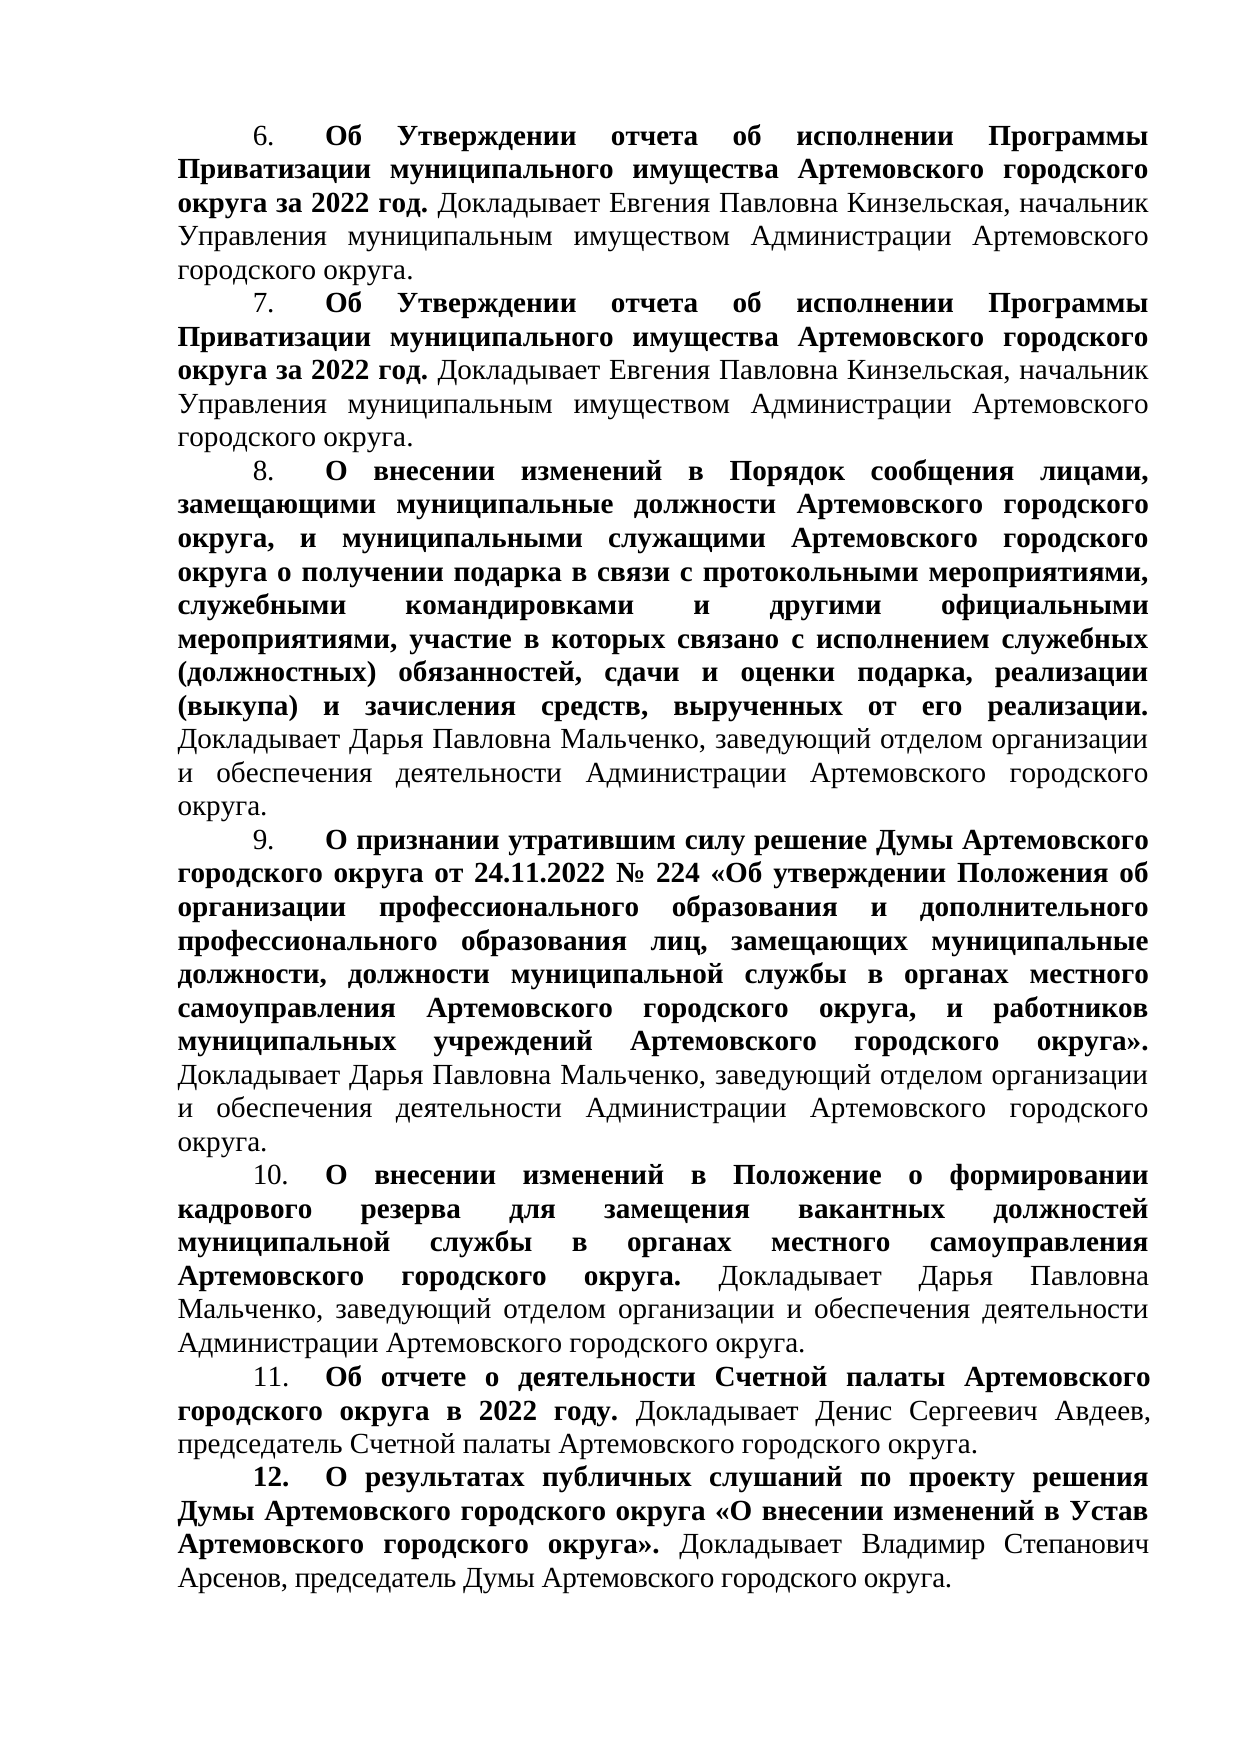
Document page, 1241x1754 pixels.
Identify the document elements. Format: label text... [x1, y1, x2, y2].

list О внесении изменений в Порядок сообщения лицами, замещающими муниципальные должности Артемовского городского округа, и муниципальными служащими Артемовского городского округа о получении подарка в связи с протокольными мероприятиями, служебными командировками и другими официальными мероприятиями, участие в которых связано с исполнением служебных (должностных) обязанностей, сдачи и оценки подарка, реализации (выкупа) и зачисления средств, вырученных от его реализации. Докладывает Дарья Павловна Мальченко, заведующий отделом организации и обеспечения деятельности Администрации Артемовского городского округа. [177, 453, 1149, 822]
title Об отчете о деятельности Счетной палаты Артемовского городского округа в 2022 году. Докладывает Денис Сергеевич Авдеев, председатель Счетной палаты Артемовского городского округа. [177, 1359, 1152, 1460]
list О внесении изменений в Положение о формировании кадрового резерва для замещения вакантных должностей муниципальной службы в органах местного самоуправления Артемовского городского округа. Докладывает Дарья Павловна Мальченко, заведующий отделом организации и обеспечения деятельности Администрации Артемовского городского округа. [177, 1158, 1149, 1359]
list О результатах публичных слушаний по проекту решения Думы Артемовского городского округа «О внесении изменений в Устав Артемовского городского округа». Докладывает Владимир Степанович Арсенов, председатель Думы Артемовского городского округа. [177, 1460, 1149, 1594]
list Об Утверждении отчета об исполнении Программы Приватизации муниципального имущества Артемовского городского округа за 2022 год. Докладывает Евгения Павловна Кинзельская, начальник Управления муниципальным имуществом Администрации Артемовского городского округа. [177, 286, 1149, 453]
list Об Утверждении отчета об исполнении Программы Приватизации муниципального имущества Артемовского городского округа за 2022 год. Докладывает Евгения Павловна Кинзельская, начальник Управления муниципальным имуществом Администрации Артемовского городского округа. [177, 118, 1149, 286]
list О признании утратившим силу решение Думы Артемовского городского округа от 24.11.2022 № 224 «Об утверждении Положения об организации профессионального образования и дополнительного профессионального образования лиц, замещающих муниципальные должности, должности муниципальной службы в органах местного самоуправления Артемовского городского округа, и работников муниципальных учреждений Артемовского городского округа». Докладывает Дарья Павловна Мальченко, заведующий отделом организации и обеспечения деятельности Администрации Артемовского городского округа. [177, 822, 1149, 1158]
